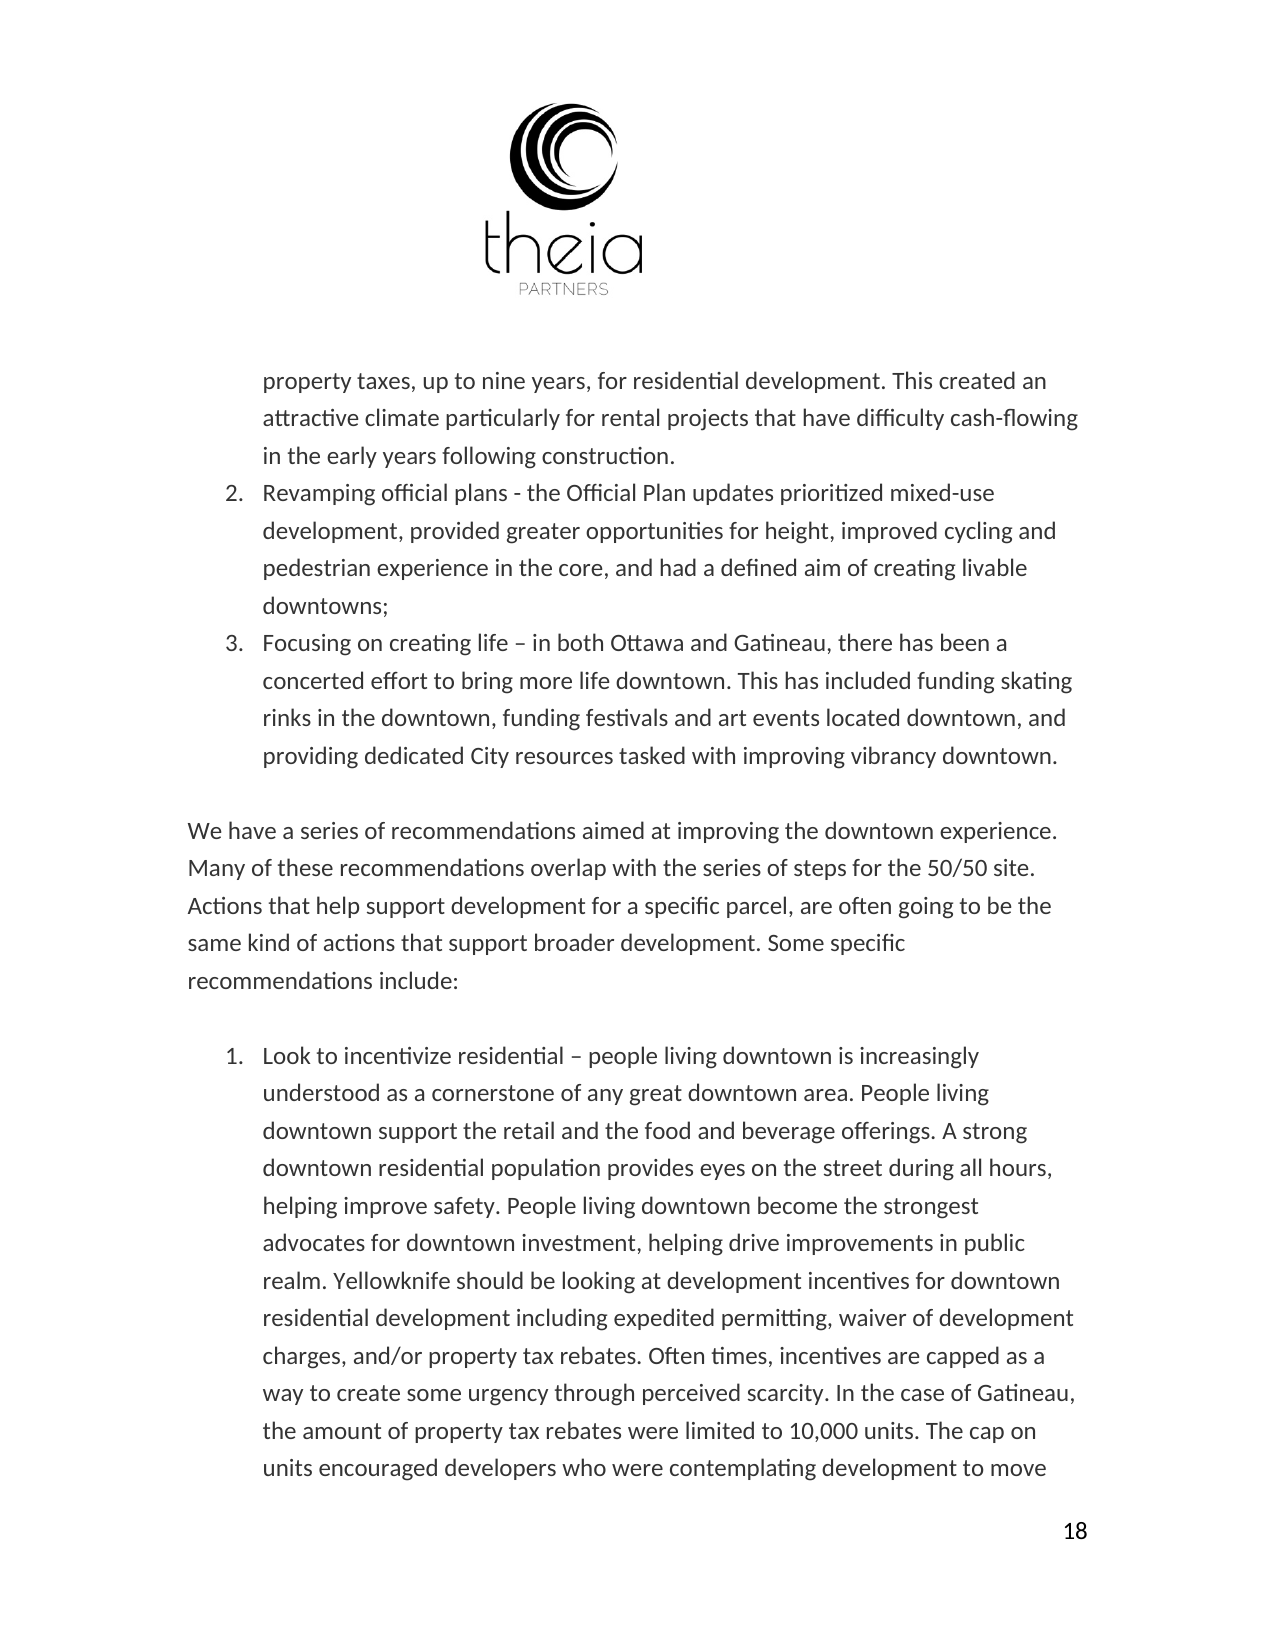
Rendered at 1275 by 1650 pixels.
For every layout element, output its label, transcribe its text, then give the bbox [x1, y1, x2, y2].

list Revamping official plans - the Official Plan updates prioritized mixed-use development, provided greater opportunities for height, improved cycling and pedestrian experience in the core, and had a defined aim of creating livable downtowns; [225, 470, 1087, 620]
picture [438, 73, 689, 324]
text We have a series of recommendations aimed at improving the downtown experience. Many of these recommendations overlap with the series of steps for the 50/50 site. Actions that help support development for a specific parcel, are often going to be the same kind of actions that support broader development. Some specific recommendations include: [187, 808, 1087, 995]
list Focusing on creating life – in both Ottawa and Gatineau, there has been a concerted effort to bring more life downtown. This has included funding skating rinks in the downtown, funding festivals and art events located downtown, and providing dedicated City resources tasked with improving vibrancy downtown. [225, 620, 1087, 770]
